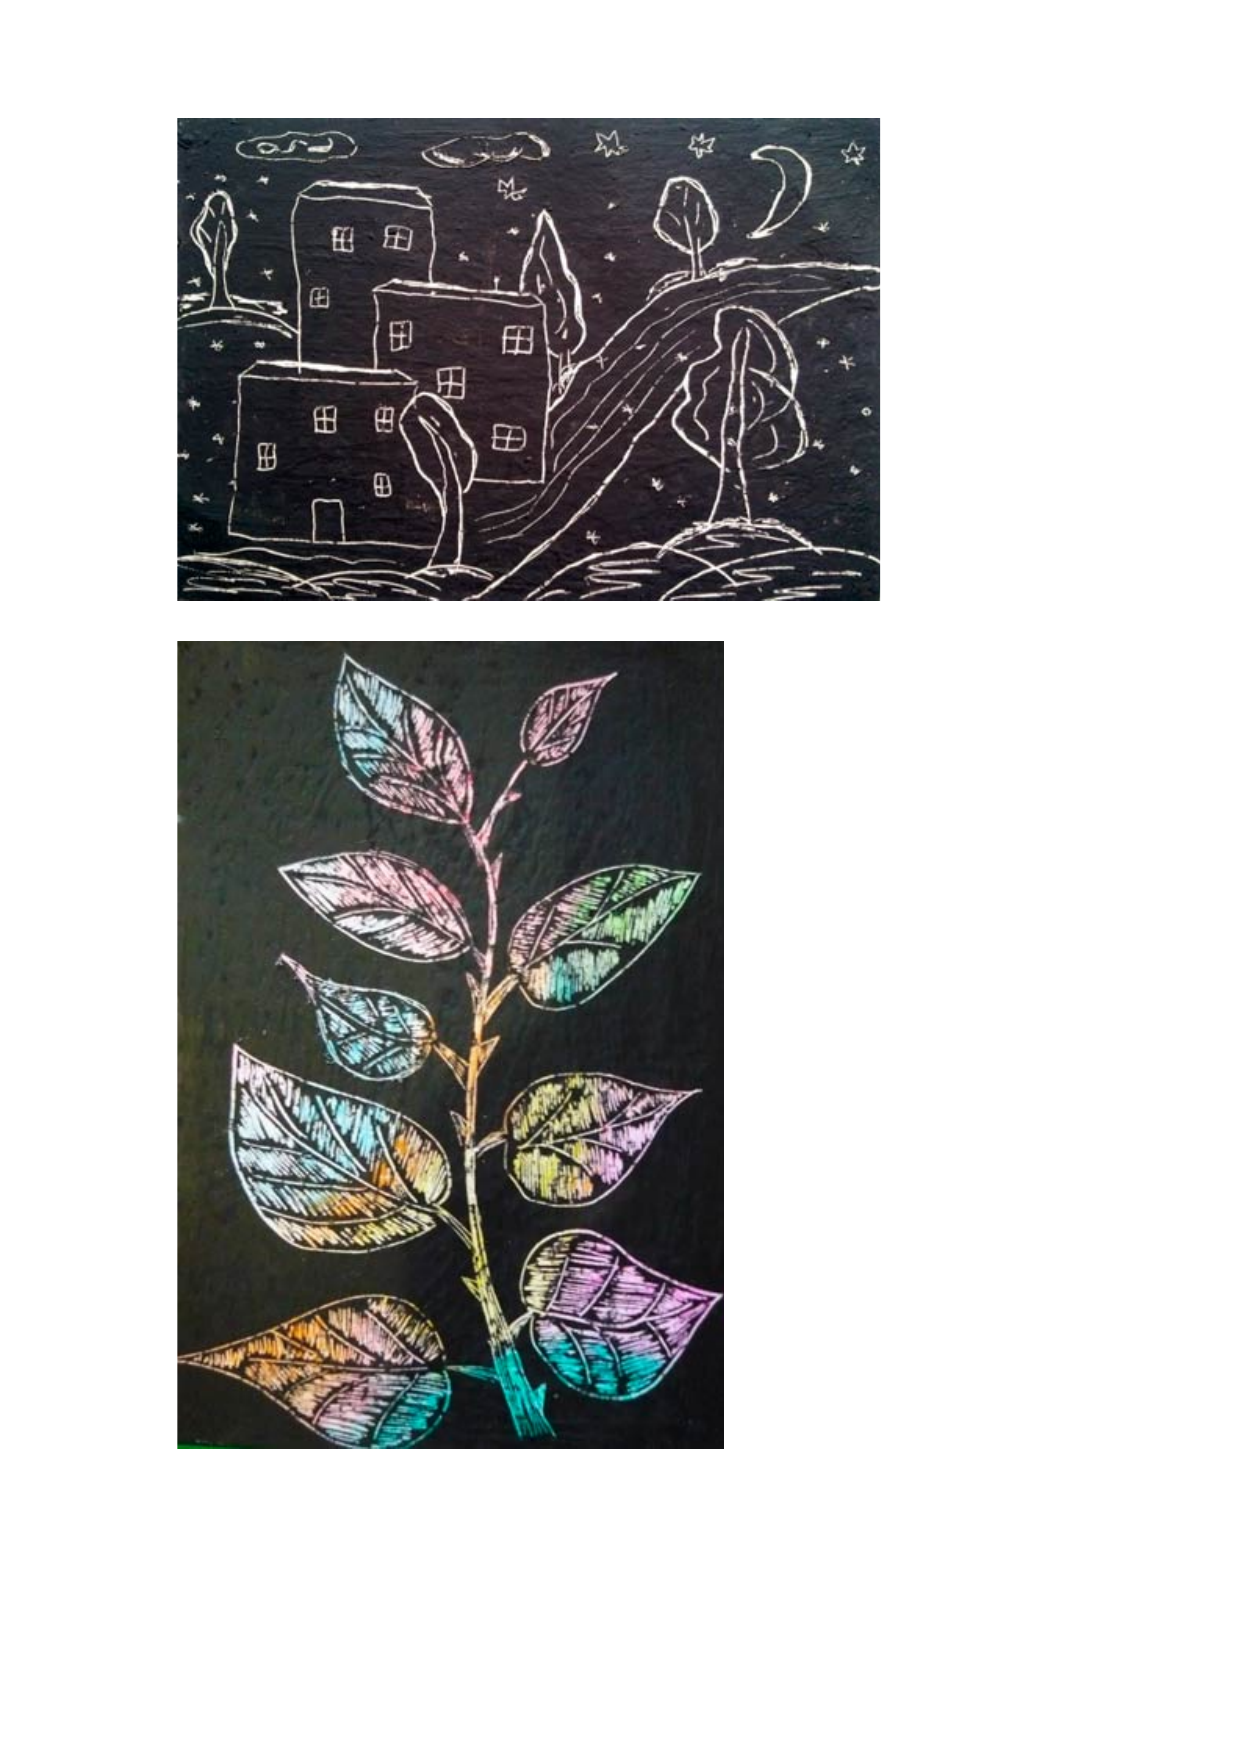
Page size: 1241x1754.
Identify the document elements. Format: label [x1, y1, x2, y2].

picture [177, 641, 724, 1449]
picture [177, 118, 881, 601]
